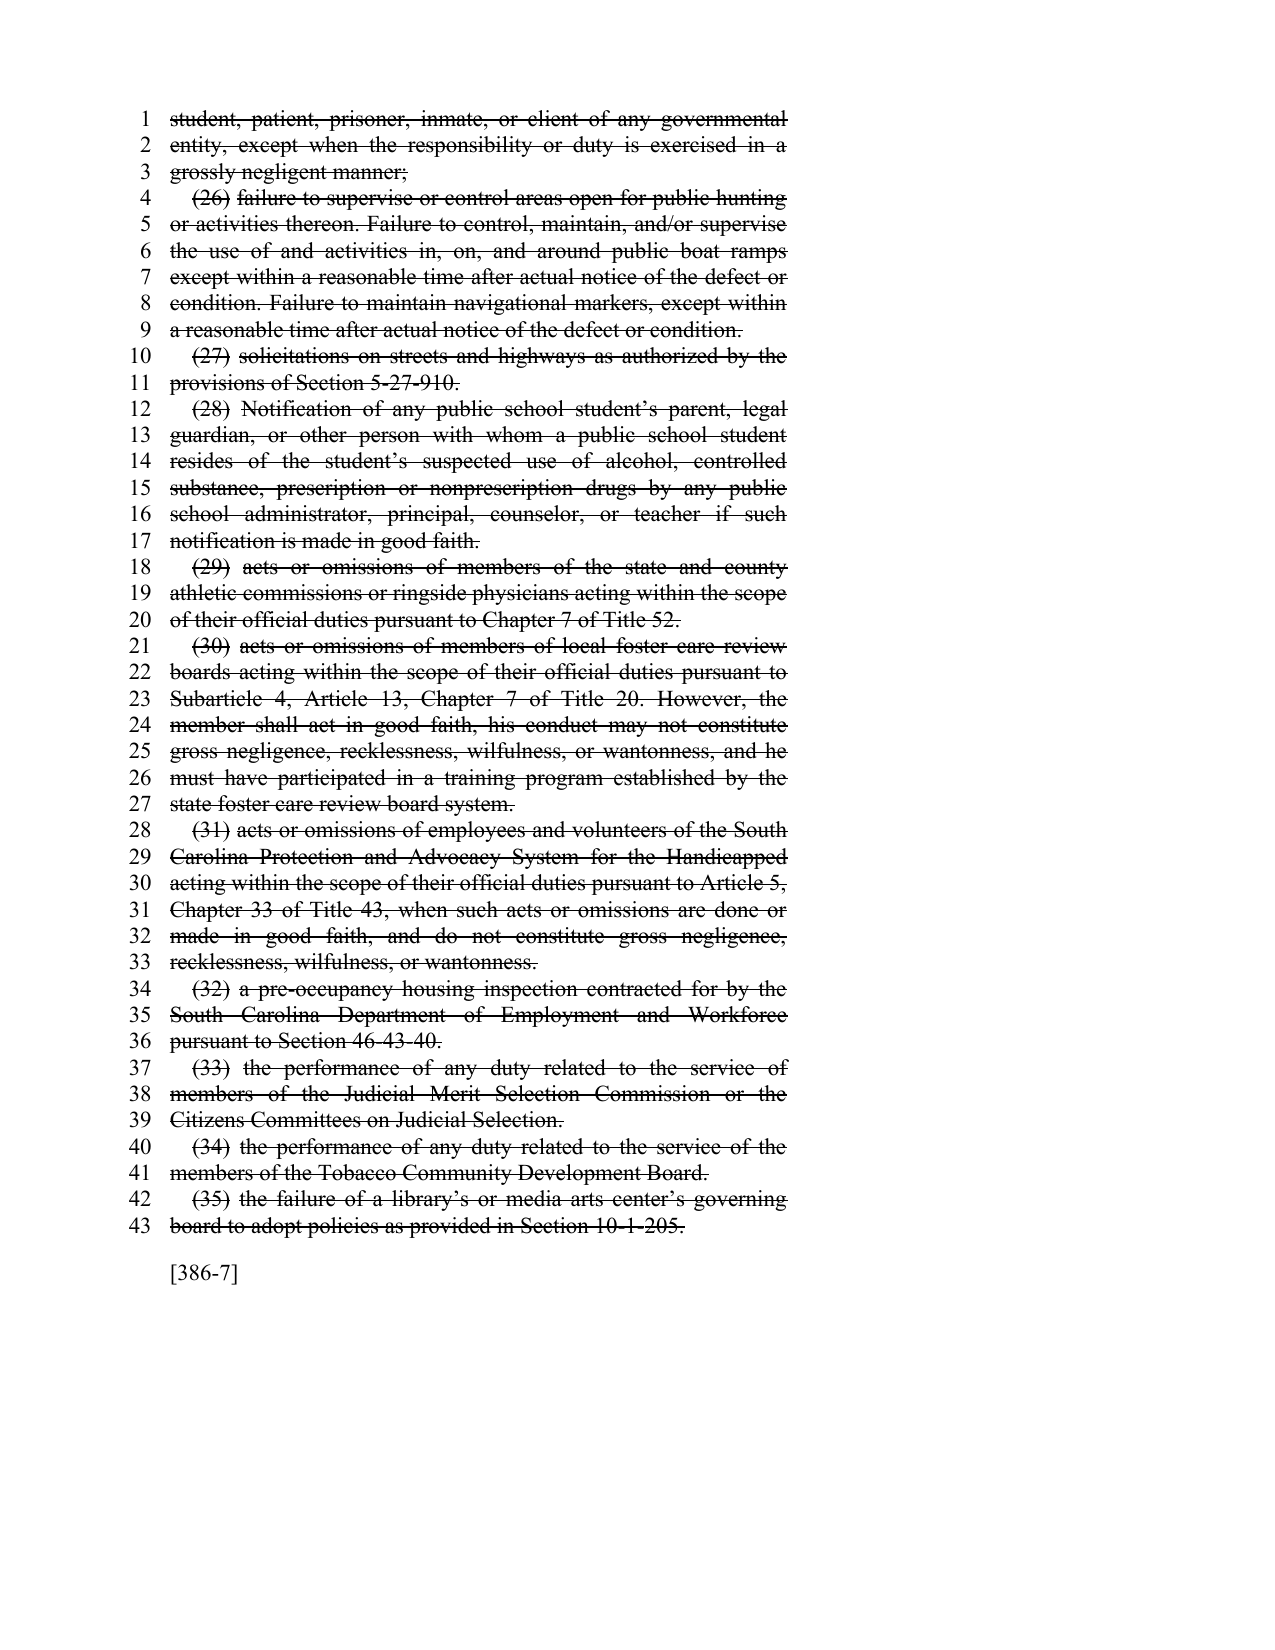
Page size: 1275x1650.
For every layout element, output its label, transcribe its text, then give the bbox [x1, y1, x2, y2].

text (32) a pre-occupancy housing inspection contracted for by the South Carolina Department of Employment and Workforce pursuant to Section 46-43-40. [169, 1016, 787, 1054]
text (29) acts or omissions of members of the state and county athletic commissions or ringside physicians acting within the scope of their official duties pursuant to Chapter 7 of Title 52. [169, 595, 787, 632]
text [169, 120, 787, 146]
text (31) acts or omissions of employees and volunteers of the South Carolina Protection and Advocacy System for the Handicapped acting within the scope of their official duties pursuant to Article 5, Chapter 33 of Title 43, when such acts or omissions are done or made in good faith, and do not constitute gross negligence, recklessness, wilfulness, or wantonness. [169, 937, 787, 975]
text (26) failure to supervise or control areas open for public hunting or activities thereon. Failure to control, maintain, and/or supervise the use of and activities in, on, and around public boat ramps except within a reasonable time after actual notice of the defect or condition. Failure to maintain navigational markers, except within a reasonable time after actual notice of the defect or condition. [169, 184, 787, 225]
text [169, 105, 787, 119]
text (28) Notification of any public school student’s parent, legal guardian, or other person with whom a public school student resides of the student’s suspected use of alcohol, controlled substance, prescription or nonprescription drugs by any public school administrator, principal, counselor, or teacher if such notification is made in good faith. [169, 516, 787, 553]
text (33) the performance of any duty related to the service of members of the Judicial Merit Selection Commission or the Citizens Committees on Judicial Selection. [169, 1054, 787, 1094]
text (32) a pre-occupancy housing inspection contracted for by the South Carolina Department of Employment and Workforce pursuant to Section 46-43-40. [169, 975, 787, 1015]
text (27) solicitations on streets and highways as authorized by the provisions of Section 5-27-910. [169, 342, 787, 395]
text (29) acts or omissions of members of the state and county athletic commissions or ringside physicians acting within the scope of their official duties pursuant to Chapter 7 of Title 52. [169, 553, 787, 594]
text (28) Notification of any public school student’s parent, legal guardian, or other person with whom a public school student resides of the student’s suspected use of alcohol, controlled substance, prescription or nonprescription drugs by any public school administrator, principal, counselor, or teacher if such notification is made in good faith. [169, 395, 787, 436]
text (31) acts or omissions of employees and volunteers of the South Carolina Protection and Advocacy System for the Handicapped acting within the scope of their official duties pursuant to Article 5, Chapter 33 of Title 43, when such acts or omissions are done or made in good faith, and do not constitute gross negligence, recklessness, wilfulness, or wantonness. [169, 817, 787, 857]
text (34) the performance of any duty related to the service of the members of the Tobacco Community Development Board. [169, 1133, 787, 1186]
text (33) the performance of any duty related to the service of members of the Judicial Merit Selection Commission or the Citizens Committees on Judicial Selection. [169, 1095, 787, 1133]
text (35) the failure of a library’s or media arts center’s governing board to adopt policies as provided in Section 10-1-205. [169, 1186, 787, 1238]
